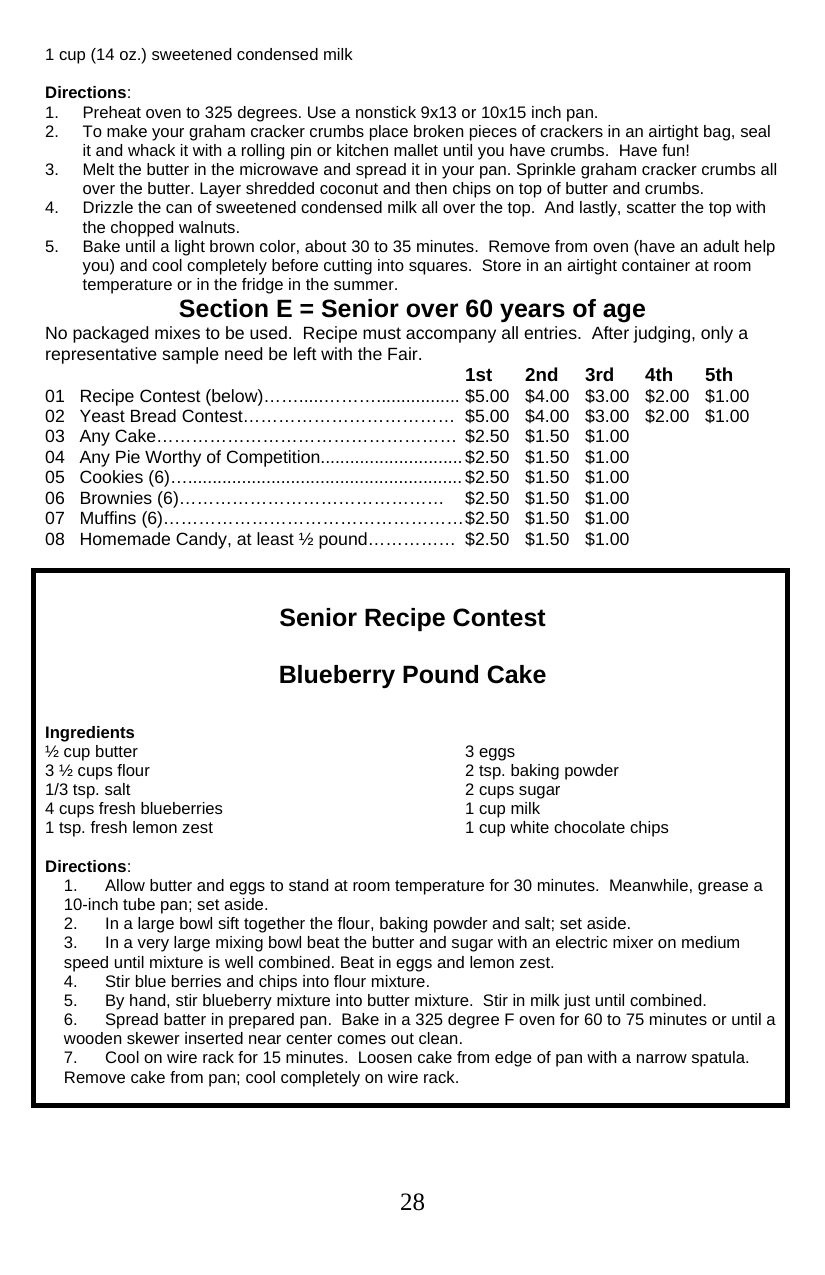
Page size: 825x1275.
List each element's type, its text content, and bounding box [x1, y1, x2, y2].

text 01 Recipe Contest (below)…….....………................. $5.00 $4.00 $3.00 $2.00 $1.00 [45, 385, 780, 406]
text 04 Any Pie Worthy of Competition............................. $2.50 $1.50 $1.00 [45, 447, 780, 467]
list Allow butter and eggs to stand at room temperature for 30 minutes. Meanwhile, grease a 10-inch tube pan; set aside. [64, 876, 780, 914]
text Directions: [45, 83, 780, 102]
list Bake until a light brown color, about 30 to 35 minutes. Remove from oven (have an adult help you) and cool completely before cutting into squares. Store in an airtight container at room temperature or in the fridge in the summer. [45, 237, 780, 294]
text 1 tsp. fresh lemon zest 1 cup white chocolate chips [45, 818, 780, 837]
text 3 ½ cups flour 2 tsp. baking powder [45, 761, 780, 780]
text 1st 2nd 3rd 4th 5th [45, 364, 780, 385]
list Cool on wire rack for 15 minutes. Loosen cake from edge of pan with a narrow spatula. Remove cake from pan; cool completely on wire rack. [64, 1048, 780, 1087]
text Ingredients [45, 722, 780, 742]
list Melt the butter in the microwave and spread it in your pan. Sprinkle graham cracker crumbs all over the butter. Layer shredded coconut and then chips on top of butter and crumbs. [45, 160, 780, 198]
text 4 cups fresh blueberries 1 cup milk [45, 799, 780, 818]
text No packaged mixes to be used. Recipe must accompany all entries. After judging, only a representative sample need be left with the Fair. [45, 323, 780, 364]
text 07 Muffins (6)…………………………………………… $2.50 $1.50 $1.00 [45, 508, 780, 528]
list Spread batter in prepared pan. Bake in a 325 degree F oven for 60 to 75 minutes or until a wooden skewer inserted near center comes out clean. [64, 1010, 780, 1048]
list Drizzle the can of sweetened condensed milk all over the top. And lastly, scatter the top with the chopped walnuts. [45, 198, 780, 237]
list To make your graham cracker crumbs place broken pieces of crackers in an airtight bag, seal it and whack it with a rolling pin or kitchen mallet until you have crumbs. Have fun! [45, 122, 780, 160]
list Stir blue berries and chips into flour mixture. [64, 972, 780, 991]
text Directions: [45, 857, 780, 876]
text 1/3 tsp. salt 2 cups sugar [45, 780, 780, 799]
list Preheat oven to 325 degrees. Use a nonstick 9x13 or 10x15 inch pan. [45, 102, 780, 122]
text Section E = Senior over 60 years of age [45, 294, 780, 323]
text 1 cup (14 oz.) sweetened condensed milk [45, 45, 780, 64]
list By hand, stir blueberry mixture into butter mixture. Stir in milk just until combined. [64, 991, 780, 1010]
list In a very large mixing bowl beat the butter and sugar with an electric mixer on medium speed until mixture is well combined. Beat in eggs and lemon zest. [64, 933, 780, 972]
text Senior Recipe Contest [45, 603, 780, 631]
text 08 Homemade Candy, at least ½ pound…………… $2.50 $1.50 $1.00 [45, 528, 780, 549]
text 06 Brownies (6)……………………………………… $2.50 $1.50 $1.00 [45, 487, 780, 508]
text 05 Cookies (6)…........................................................ $2.50 $1.50 $1.00 [45, 467, 780, 487]
text Blueberry Pound Cake [45, 660, 780, 689]
text 02 Yeast Bread Contest……………………………… $5.00 $4.00 $3.00 $2.00 $1.00 [45, 406, 780, 426]
text 03 Any Cake…………………………………………… $2.50 $1.50 $1.00 [45, 426, 780, 447]
text ½ cup butter 3 eggs [45, 742, 780, 761]
list In a large bowl sift together the flour, baking powder and salt; set aside. [64, 914, 780, 933]
